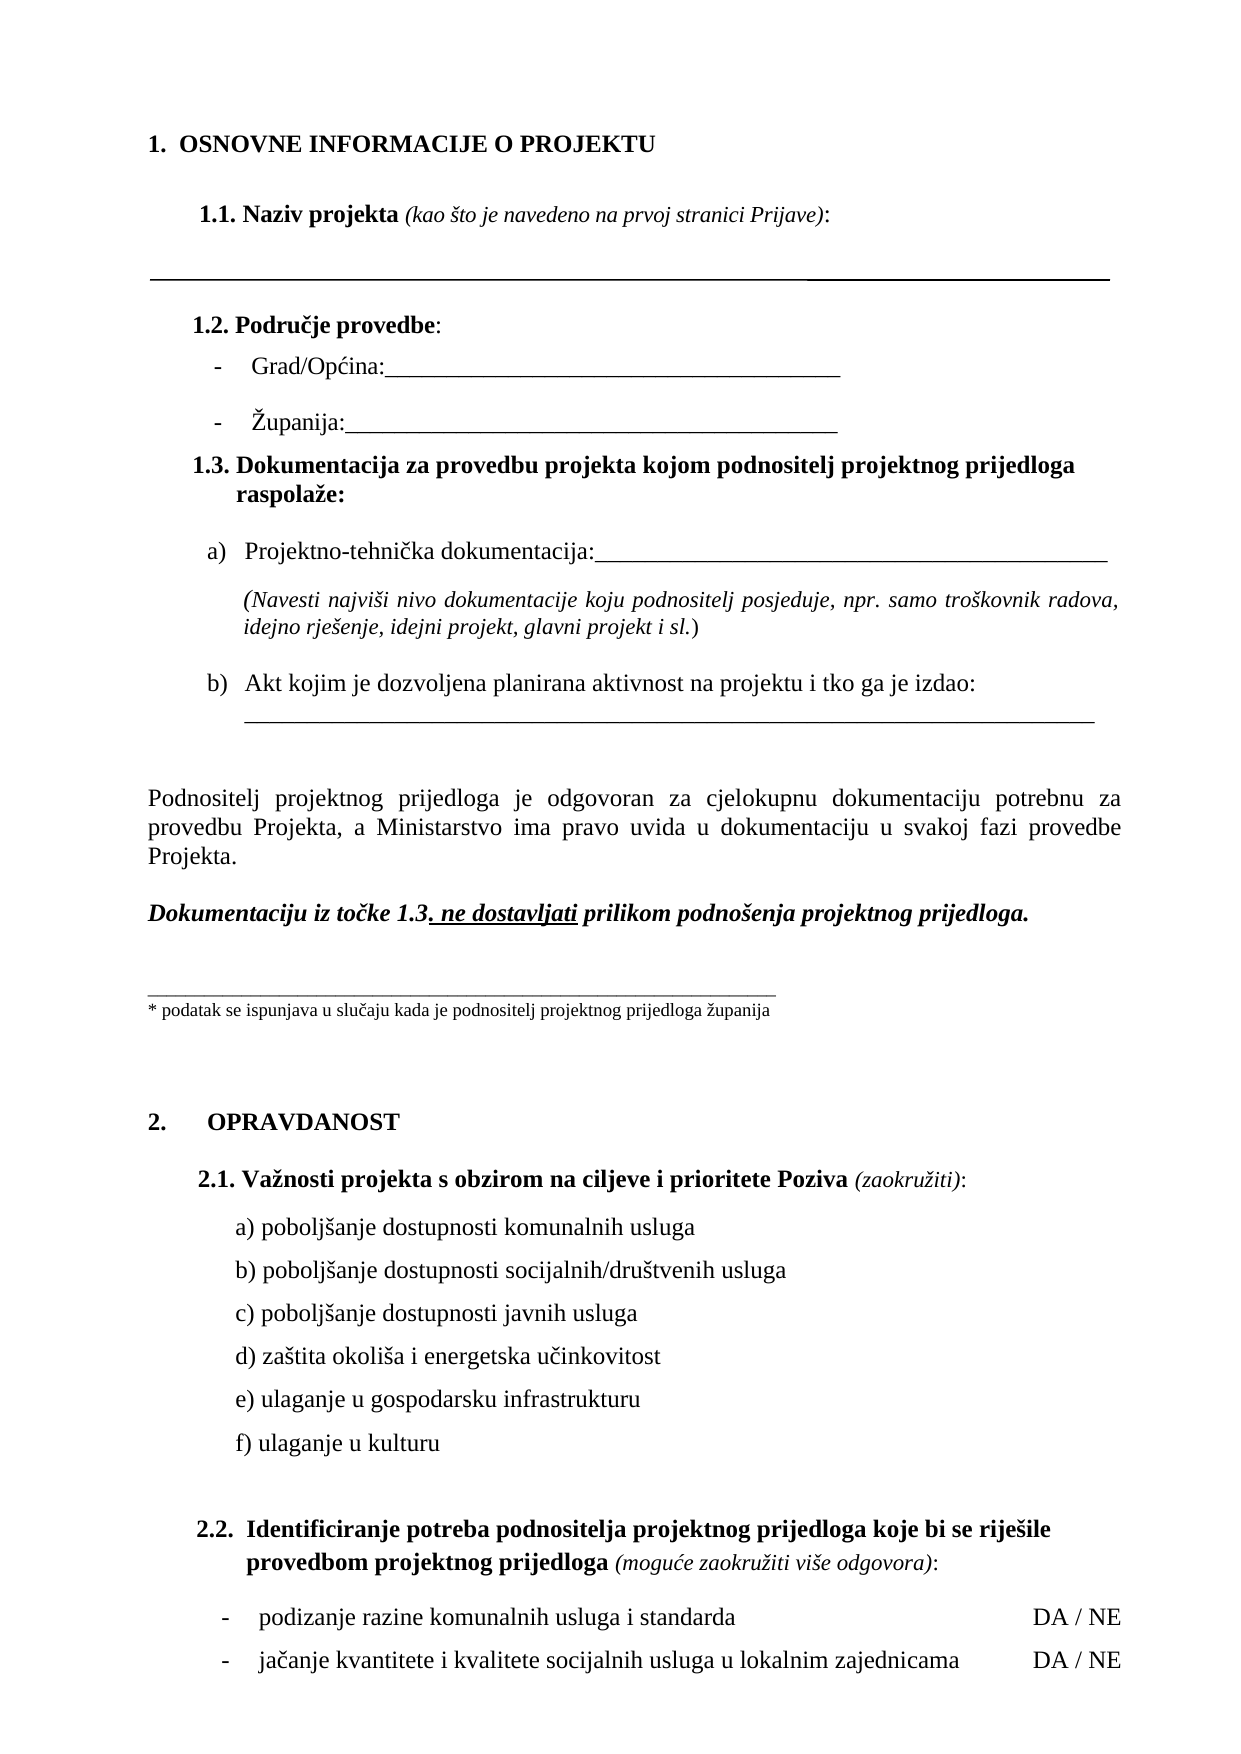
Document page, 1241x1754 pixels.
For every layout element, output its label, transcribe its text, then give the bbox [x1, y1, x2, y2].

text ___________________________________________________________________ [148, 977, 1122, 999]
text (Navesti najviši nivo dokumentacije koju podnositelj posjeduje, npr. samo troškovnik radova, idejno rješenje, idejni projekt, glavni projekt i sl.) [243, 584, 1122, 639]
text b) poboljšanje dostupnosti socijalnih/društvenih usluga [148, 1255, 1122, 1284]
text a) poboljšanje dostupnosti komunalnih usluga [148, 1212, 1122, 1241]
text 1.2. Područje provedbe: [192, 310, 1122, 339]
list jačanje kvantitete i kvalitete socijalnih usluga u lokalnim zajednicama DA / NE [221, 1645, 1122, 1674]
text 1.3. Dokumentacija za provedbu projekta kojom podnositelj projektnog prijedloga [192, 450, 1122, 479]
text d) zaštita okoliša i energetska učinkovitost [148, 1341, 1122, 1370]
text 2.1. Važnosti projekta s obzirom na ciljeve i prioritete Poziva (zaokružiti): [148, 1164, 1122, 1193]
text e) ulaganje u gospodarsku infrastrukturu [148, 1384, 1122, 1413]
text Dokumentaciju iz točke 1.3. ne dostavljati prilikom podnošenja projektnog prijedloga. [148, 898, 1122, 927]
text 2. OPRAVDANOST [148, 1107, 1122, 1135]
text provedbom projektnog prijedloga (moguće zaokružiti više odgovora): [177, 1547, 1122, 1576]
list Akt kojim je dozvoljena planirana aktivnost na projektu i tko ga je izdao: ____________________________________________________________________ [207, 668, 1122, 726]
list Grad/Općina:_____________________________________ [214, 351, 1122, 380]
list Naziv projekta (kao što je navedeno na prvoj stranici Prijave): [199, 199, 1122, 228]
list Projektno-tehnička dokumentacija:_________________________________________ [207, 536, 1122, 565]
text f) ulaganje u kulturu [148, 1428, 1122, 1456]
text 2.2. Identificiranje potreba podnositelja projektnog prijedloga koje bi se riješile [177, 1514, 1122, 1543]
text * podatak se ispunjava u slučaju kada je podnositelj projektnog prijedloga županija [148, 999, 1122, 1020]
text raspolaže: [192, 479, 1122, 508]
text Podnositelj projektnog prijedloga je odgovoran za cjelokupnu dokumentaciju potrebnu za provedbu Projekta, a Ministarstvo ima pravo uvida u dokumentaciju u svakoj fazi provedbe Projekta. [148, 783, 1122, 869]
text 1. OSNOVNE INFORMACIJE O PROJEKTU [148, 129, 1122, 158]
list podizanje razine komunalnih usluga i standarda DA / NE [221, 1602, 1122, 1631]
text c) poboljšanje dostupnosti javnih usluga [148, 1298, 1122, 1327]
list Županija:________________________________________ [214, 407, 1122, 436]
